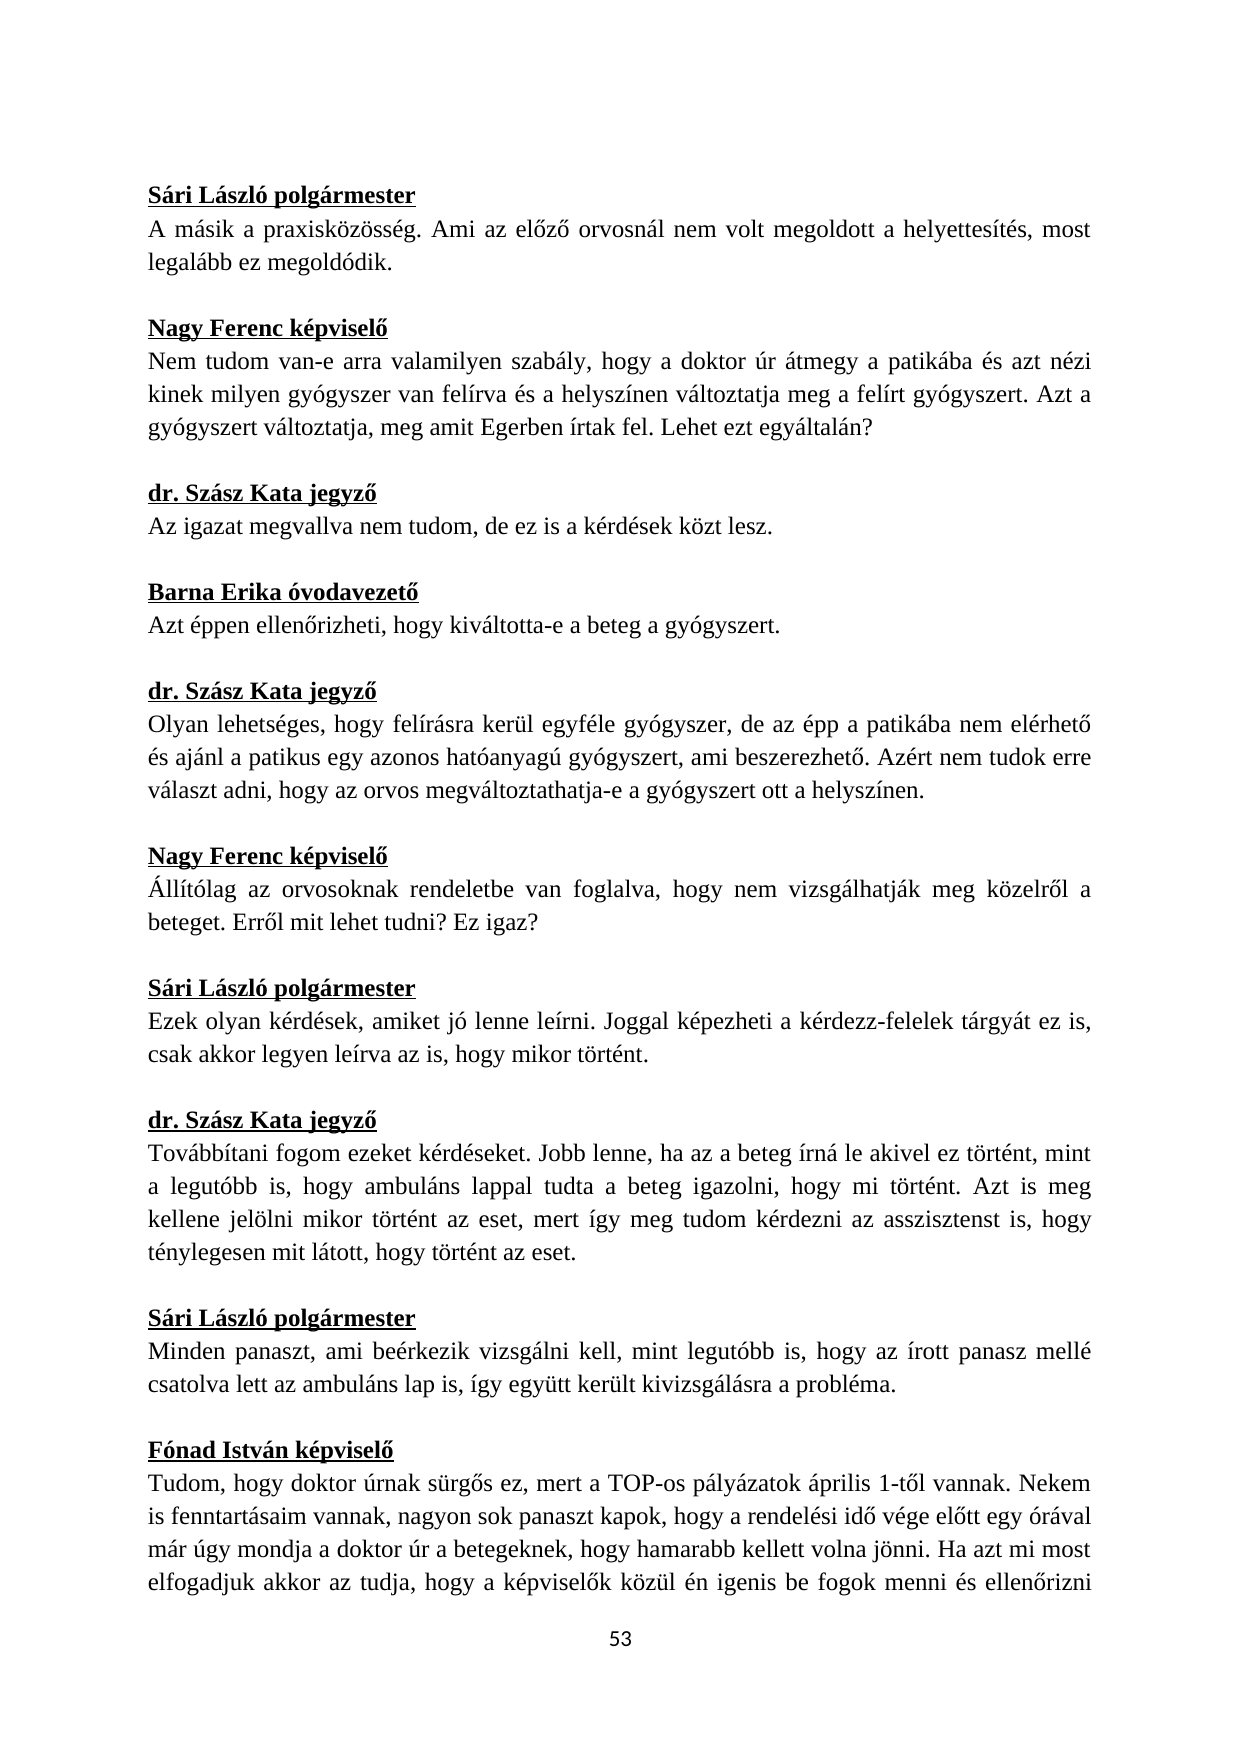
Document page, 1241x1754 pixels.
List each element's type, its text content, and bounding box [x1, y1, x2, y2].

text Fónad István képviselő [148, 1435, 1093, 1464]
text dr. Szász Kata jegyző [148, 1105, 1093, 1134]
text Ezek olyan kérdések, amiket jó lenne leírni. Joggal képezheti a kérdezz-felelek tárgyát ez is, csak akkor legyen leírva az is, hogy mikor történt. [148, 1006, 1093, 1068]
text Nagy Ferenc képviselő [148, 841, 1093, 870]
text Az igazat megvallva nem tudom, de ez is a kérdések közt lesz. [148, 511, 1093, 539]
text Barna Erika óvodavezető [148, 577, 1093, 606]
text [148, 1468, 1093, 1596]
text A másik a praxisközösség. Ami az előző orvosnál nem volt megoldott a helyettesítés, most legalább ez megoldódik. [148, 214, 1093, 275]
text dr. Szász Kata jegyző [148, 478, 1093, 507]
text Sári László polgármester [148, 181, 1093, 209]
text Továbbítani fogom ezeket kérdéseket. Jobb lenne, ha az a beteg írná le akivel ez történt, mint a legutóbb is, hogy ambuláns lappal tudta a beteg igazolni, hogy mi történt. Azt is meg kellene jelölni mikor történt az eset, mert így meg tudom kérdezni az asszisztenst is, hogy ténylegesen mit látott, hogy történt az eset. [148, 1138, 1093, 1266]
text dr. Szász Kata jegyző [148, 676, 1093, 705]
text Nem tudom van-e arra valamilyen szabály, hogy a doktor úr átmegy a patikába és azt nézi kinek milyen gyógyszer van felírva és a helyszínen változtatja meg a felírt gyógyszert. Azt a gyógyszert változtatja, meg amit Egerben írtak fel. Lehet ezt egyáltalán? [148, 346, 1093, 441]
text Azt éppen ellenőrizheti, hogy kiváltotta-e a beteg a gyógyszert. [148, 610, 1093, 639]
text Nagy Ferenc képviselő [148, 313, 1093, 341]
text Sári László polgármester [148, 1303, 1093, 1332]
text Állítólag az orvosoknak rendeletbe van foglalva, hogy nem vizsgálhatják meg közelről a beteget. Erről mit lehet tudni? Ez igaz? [148, 874, 1093, 936]
text Minden panaszt, ami beérkezik vizsgálni kell, mint legutóbb is, hogy az írott panasz mellé csatolva lett az ambuláns lap is, így együtt került kivizsgálásra a probléma. [148, 1336, 1093, 1398]
text Olyan lehetséges, hogy felírásra kerül egyféle gyógyszer, de az épp a patikába nem elérhető és ajánl a patikus egy azonos hatóanyagú gyógyszert, ami beszerezhető. Azért nem tudok erre választ adni, hogy az orvos megváltoztathatja-e a gyógyszert ott a helyszínen. [148, 709, 1093, 804]
text Sári László polgármester [148, 973, 1093, 1002]
